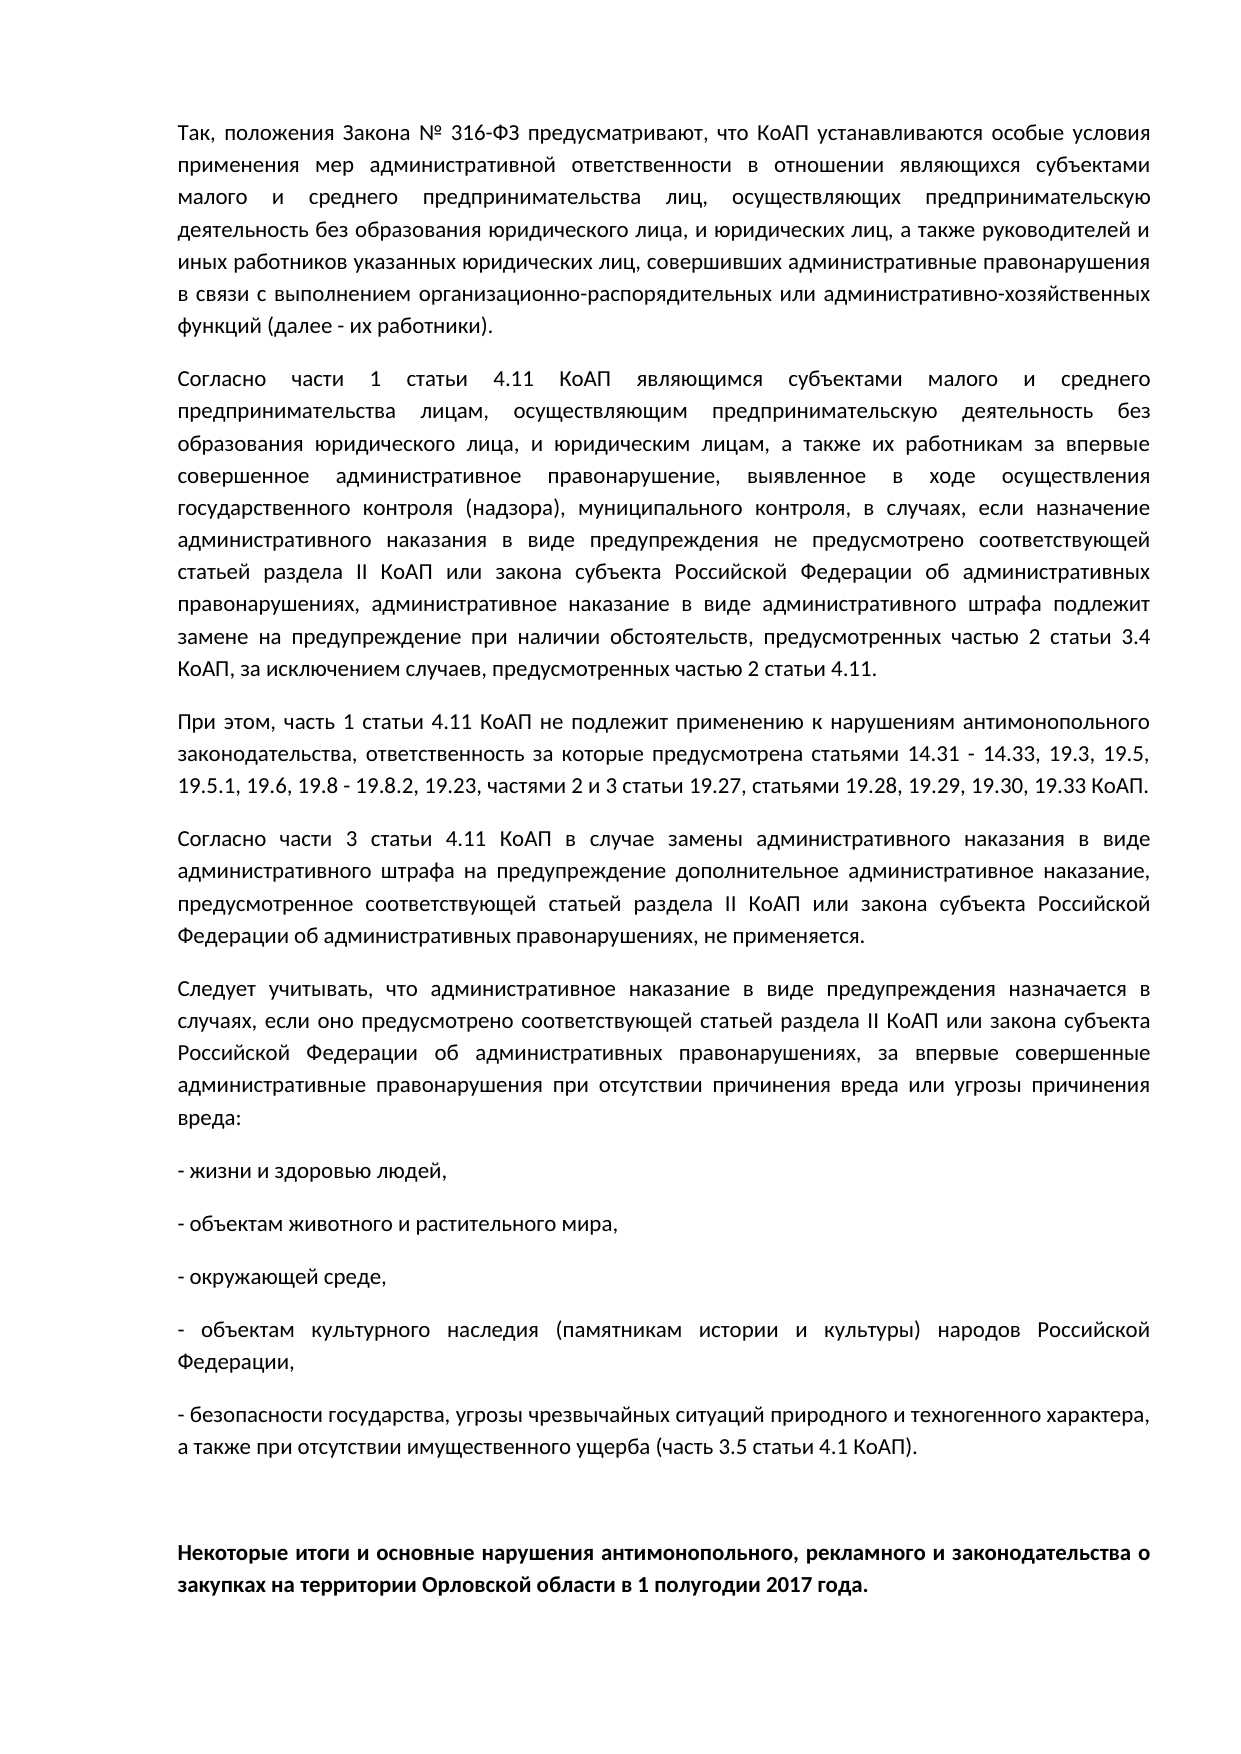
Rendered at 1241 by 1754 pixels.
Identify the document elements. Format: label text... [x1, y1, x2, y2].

text Некоторые итоги и основные нарушения антимонопольного, рекламного и законодательства о закупках на территории Орловской области в 1 полугодии 2017 года. [177, 1538, 1152, 1598]
text Согласно части 1 статьи 4.11 КоАП являющимся субъектами малого и среднего предпринимательства лицам, осуществляющим предпринимательскую деятельность без образования юридического лица, и юридическим лицам, а также их работникам за впервые совершенное административное правонарушение, выявленное в ходе осуществления государственного контроля (надзора), муниципального контроля, в случаях, если назначение административного наказания в виде предупреждения не предусмотрено соответствующей статьей раздела II КоАП или закона субъекта Российской Федерации об административных правонарушениях, административное наказание в виде административного штрафа подлежит замене на предупреждение при наличии обстоятельств, предусмотренных частью 2 статьи 3.4 КоАП, за исключением случаев, предусмотренных частью 2 статьи 4.11. [177, 364, 1152, 682]
text Так, положения Закона № 316-ФЗ предусматривают, что КоАП устанавливаются особые условия применения мер административной ответственности в отношении являющихся субъектами малого и среднего предпринимательства лиц, осуществляющих предпринимательскую деятельность без образования юридического лица, и юридических лиц, а также руководителей и иных работников указанных юридических лиц, совершивших административные правонарушения в связи с выполнением организационно-распорядительных или административно-хозяйственных функций (далее - их работники). [177, 118, 1152, 339]
text - безопасности государства, угрозы чрезвычайных ситуаций природного и техногенного характера, а также при отсутствии имущественного ущерба (часть 3.5 статьи 4.1 КоАП). [177, 1400, 1152, 1460]
text При этом, часть 1 статьи 4.11 КоАП не подлежит применению к нарушениям антимонопольного законодательства, ответственность за которые предусмотрена статьями 14.31 - 14.33, 19.3, 19.5, 19.5.1, 19.6, 19.8 - 19.8.2, 19.23, частями 2 и 3 статьи 19.27, статьями 19.28, 19.29, 19.30, 19.33 КоАП. [177, 707, 1152, 799]
text - объектам культурного наследия (памятникам истории и культуры) народов Российской Федерации, [177, 1315, 1152, 1375]
text - жизни и здоровью людей, [177, 1156, 1152, 1184]
text - объектам животного и растительного мира, [177, 1209, 1152, 1237]
text - окружающей среде, [177, 1262, 1152, 1290]
text Согласно части 3 статьи 4.11 КоАП в случае замены административного наказания в виде административного штрафа на предупреждение дополнительное административное наказание, предусмотренное соответствующей статьей раздела II КоАП или закона субъекта Российской Федерации об административных правонарушениях, не применяется. [177, 824, 1152, 949]
text Следует учитывать, что административное наказание в виде предупреждения назначается в случаях, если оно предусмотрено соответствующей статьей раздела II КоАП или закона субъекта Российской Федерации об административных правонарушениях, за впервые совершенные административные правонарушения при отсутствии причинения вреда или угрозы причинения вреда: [177, 974, 1152, 1131]
